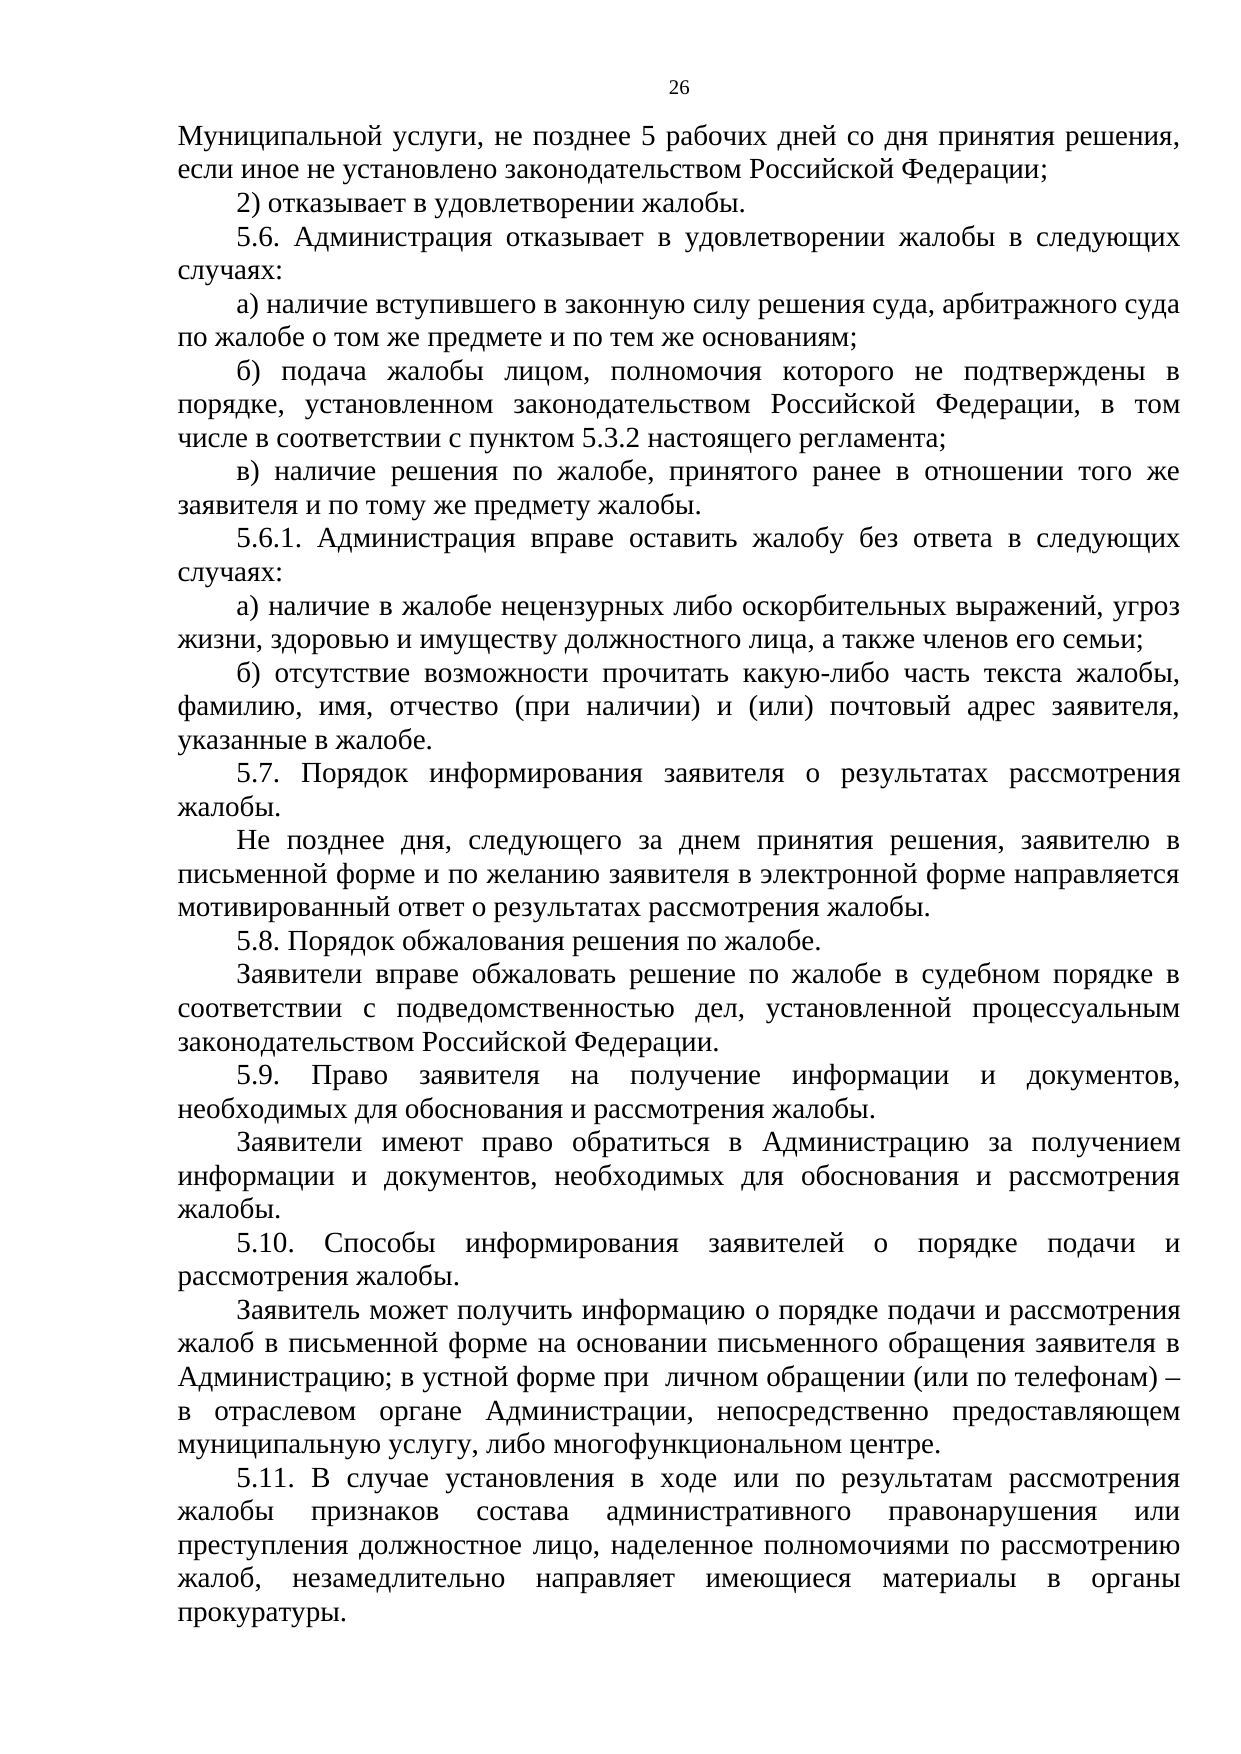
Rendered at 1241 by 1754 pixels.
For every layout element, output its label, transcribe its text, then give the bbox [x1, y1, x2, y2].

text 5.6.1. Администрация вправе оставить жалобу без ответа в следующих случаях: [177, 521, 1181, 588]
text а) наличие в жалобе нецензурных либо оскорбительных выражений, угроз жизни, здоровью и имуществу должностного лица, а также членов его семьи; [177, 588, 1181, 655]
text 5.9. Право заявителя на получение информации и документов, необходимых для обоснования и рассмотрения жалобы. [177, 1057, 1181, 1124]
text б) отсутствие возможности прочитать какую-либо часть текста жалобы, фамилию, имя, отчество (при наличии) и (или) почтовый адрес заявителя, указанные в жалобе. [177, 655, 1181, 755]
text 5.10. Способы информирования заявителей о порядке подачи и рассмотрения жалобы. [177, 1225, 1181, 1292]
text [177, 118, 1181, 185]
text Заявители вправе обжаловать решение по жалобе в судебном порядке в соответствии с подведомственностью дел, установленной процессуальным законодательством Российской Федерации. [177, 957, 1181, 1057]
text 5.6. Администрация отказывает в удовлетворении жалобы в следующих случаях: [177, 219, 1181, 286]
text 5.8. Порядок обжалования решения по жалобе. [177, 923, 1181, 957]
text 2) отказывает в удовлетворении жалобы. [177, 185, 1181, 219]
text б) подача жалобы лицом, полномочия которого не подтверждены в порядке, установленном законодательством Российской Федерации, в том числе в соответствии с пунктом 5.3.2 настоящего регламента; [177, 353, 1181, 453]
text Заявитель может получить информацию о порядке подачи и рассмотрения жалоб в письменной форме на основании письменного обращения заявителя в Администрацию; в устной форме при личном обращении (или по телефонам) – в отраслевом органе Администрации, непосредственно предоставляющем муниципальную услугу, либо многофункциональном центре. [177, 1292, 1181, 1460]
text Не позднее дня, следующего за днем принятия решения, заявителю в письменной форме и по желанию заявителя в электронной форме направляется мотивированный ответ о результатах рассмотрения жалобы. [177, 822, 1181, 923]
text 5.11. В случае установления в ходе или по результатам рассмотрения жалобы признаков состава административного правонарушения или преступления должностное лицо, наделенное полномочиями по рассмотрению жалоб, незамедлительно направляет имеющиеся материалы в органы прокуратуры. [177, 1460, 1181, 1627]
text а) наличие вступившего в законную силу решения суда, арбитражного суда по жалобе о том же предмете и по тем же основаниям; [177, 286, 1181, 353]
text в) наличие решения по жалобе, принятого ранее в отношении того же заявителя и по тому же предмету жалобы. [177, 453, 1181, 521]
text 5.7. Порядок информирования заявителя о результатах рассмотрения жалобы. [177, 755, 1181, 822]
text Заявители имеют право обратиться в Администрацию за получением информации и документов, необходимых для обоснования и рассмотрения жалобы. [177, 1124, 1181, 1225]
